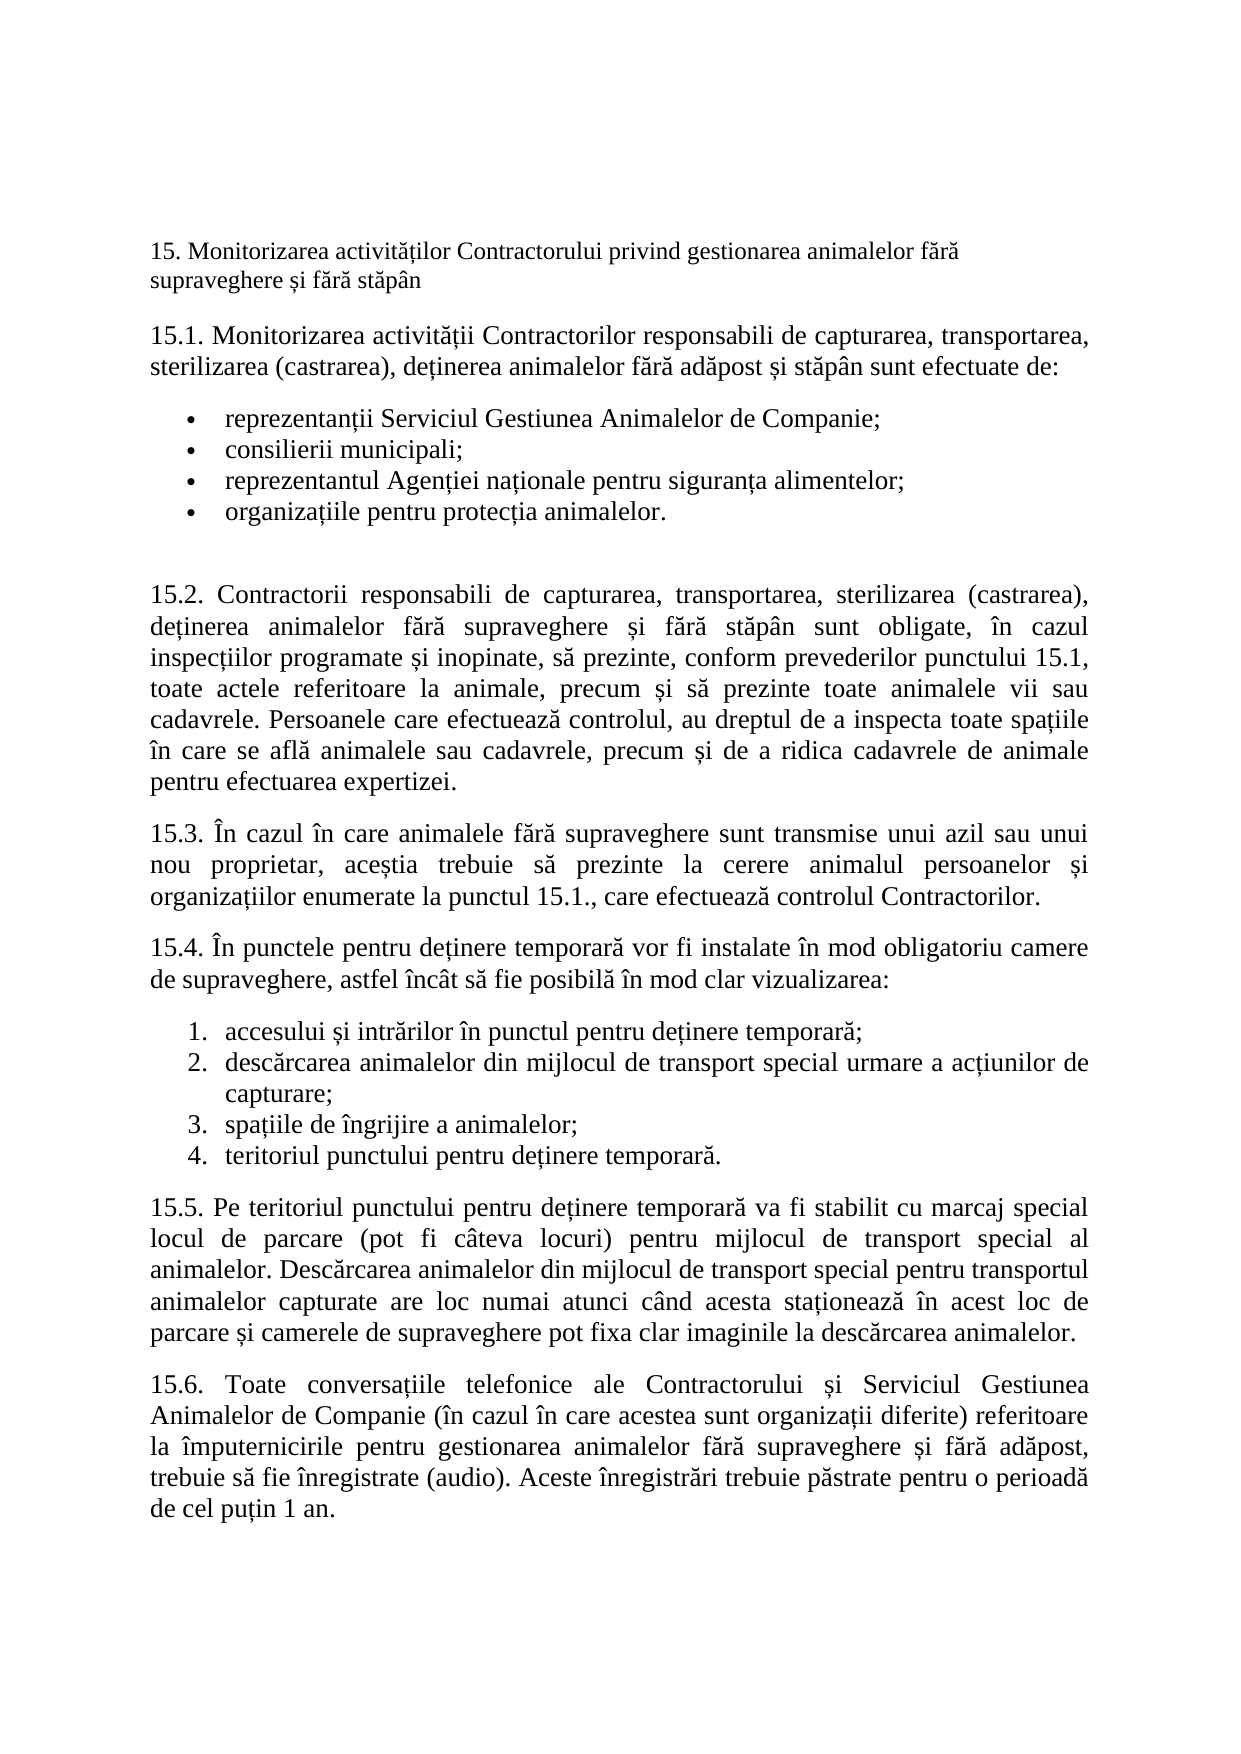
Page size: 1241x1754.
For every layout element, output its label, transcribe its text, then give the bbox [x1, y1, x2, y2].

list consilierii municipali; [187, 433, 1090, 464]
list teritoriul punctului pentru deținere temporară. [187, 1139, 1090, 1170]
text 15.6. Toate conversațiile telefonice ale Contractorului și Serviciul Gestiunea Animalelor de Companie (în cazul în care acestea sunt organizații diferite) referitoare la împuternicirile pentru gestionarea animalelor fără supraveghere și fără adăpost, trebuie să fie înregistrate (audio). Aceste înregistrări trebuie păstrate pentru o perioadă de cel puțin 1 an. [150, 1368, 1090, 1523]
list reprezentanții Serviciul Gestiunea Animalelor de Companie; [187, 402, 1090, 433]
text 15. Monitorizarea activităților Contractorului privind gestionarea animalelor fără supraveghere și fără stăpân [150, 150, 1090, 294]
text 15.2. Contractorii responsabili de capturarea, transportarea, sterilizarea (castrarea), deținerea animalelor fără supraveghere și fără stăpân sunt obligate, în cazul inspecțiilor programate și inopinate, să prezinte, conform prevederilor punctului 15.1, toate actele referitoare la animale, precum și să prezinte toate animalele vii sau cadavrele. Persoanele care efectuează controlul, au dreptul de a inspecta toate spațiile în care se află animalele sau cadavrele, precum și de a ridica cadavrele de animale pentru efectuarea expertizei. [150, 578, 1090, 796]
text 15.5. Pe teritoriul punctului pentru deținere temporară va fi stabilit cu marcaj special locul de parcare (pot fi câteva locuri) pentru mijlocul de transport special al animalelor. Descărcarea animalelor din mijlocul de transport special pentru transportul animalelor capturate are loc numai atunci când acesta staționează în acest loc de parcare și camerele de supraveghere pot fixa clar imaginile la descărcarea animalelor. [150, 1191, 1090, 1347]
list reprezentantul Agenției naționale pentru siguranța alimentelor; [187, 464, 1090, 495]
text 15.4. În punctele pentru deținere temporară vor fi instalate în mod obligatoriu camere de supraveghere, astfel încât să fie posibilă în mod clar vizualizarea: [150, 932, 1090, 994]
text 15.1. Monitorizarea activității Contractorilor responsabili de capturarea, transportarea, sterilizarea (castrarea), deținerea animalelor fără adăpost și stăpân sunt efectuate de: [150, 319, 1090, 381]
text 15.3. În cazul în care animalele fără supraveghere sunt transmise unui azil sau unui nou proprietar, aceștia trebuie să prezinte la cerere animalul persoanelor și organizațiilor enumerate la punctul 15.1., care efectuează controlul Contractorilor. [150, 817, 1090, 911]
list organizațiile pentru protecția animalelor. [187, 495, 1090, 526]
list accesului și intrărilor în punctul pentru deținere temporară; [187, 1015, 1090, 1046]
list descărcarea animalelor din mijlocul de transport special urmare a acțiunilor de capturare; [187, 1046, 1090, 1108]
list spațiile de îngrijire a animalelor; [187, 1108, 1090, 1139]
